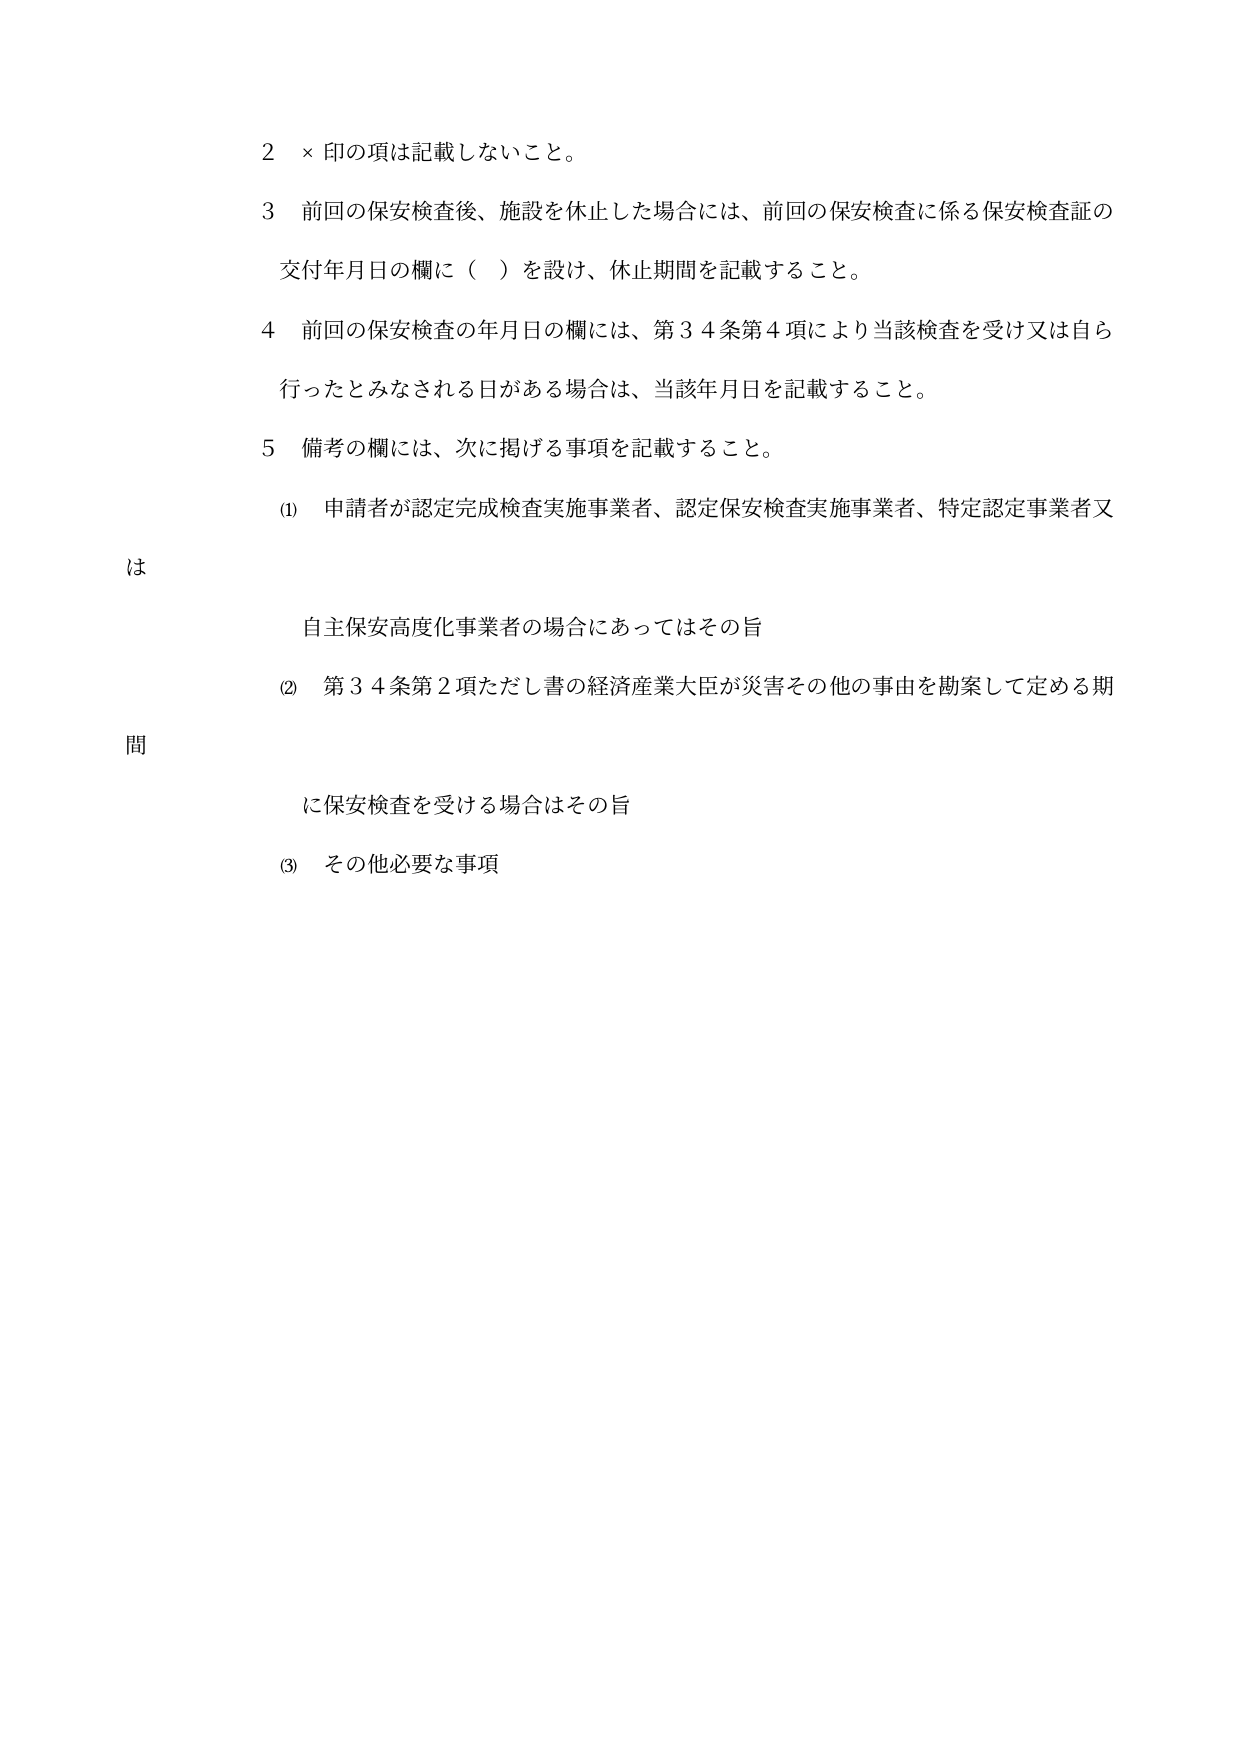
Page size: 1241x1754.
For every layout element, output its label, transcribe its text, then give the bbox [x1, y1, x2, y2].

text ⑴ 申請者が認定完成検査実施事業者、認定保安検査実施事業者、特定認定事業者又は [126, 477, 1114, 596]
text ⑶ その他必要な事項 [126, 833, 1114, 893]
text に保安検査を受ける場合はその旨 [126, 774, 1114, 833]
text ３ 前回の保安検査後、施設を休止した場合には、前回の保安検査に係る保安検査証の交付年月日の欄に（ ）を設け、休止期間を記載すること。 [236, 180, 1114, 299]
text 自主保安高度化事業者の場合にあってはその旨 [126, 596, 1114, 655]
text ４ 前回の保安検査の年月日の欄には、第３４条第４項により当該検査を受け又は自ら行ったとみなされる日がある場合は、当該年月日を記載すること。 [236, 299, 1114, 418]
text ⑵ 第３４条第２項ただし書の経済産業大臣が災害その他の事由を勘案して定める期間 [126, 655, 1114, 774]
text ２ ×印の項は記載しないこと。 [126, 121, 1114, 180]
text ５ 備考の欄には、次に掲げる事項を記載すること。 [236, 418, 1114, 477]
